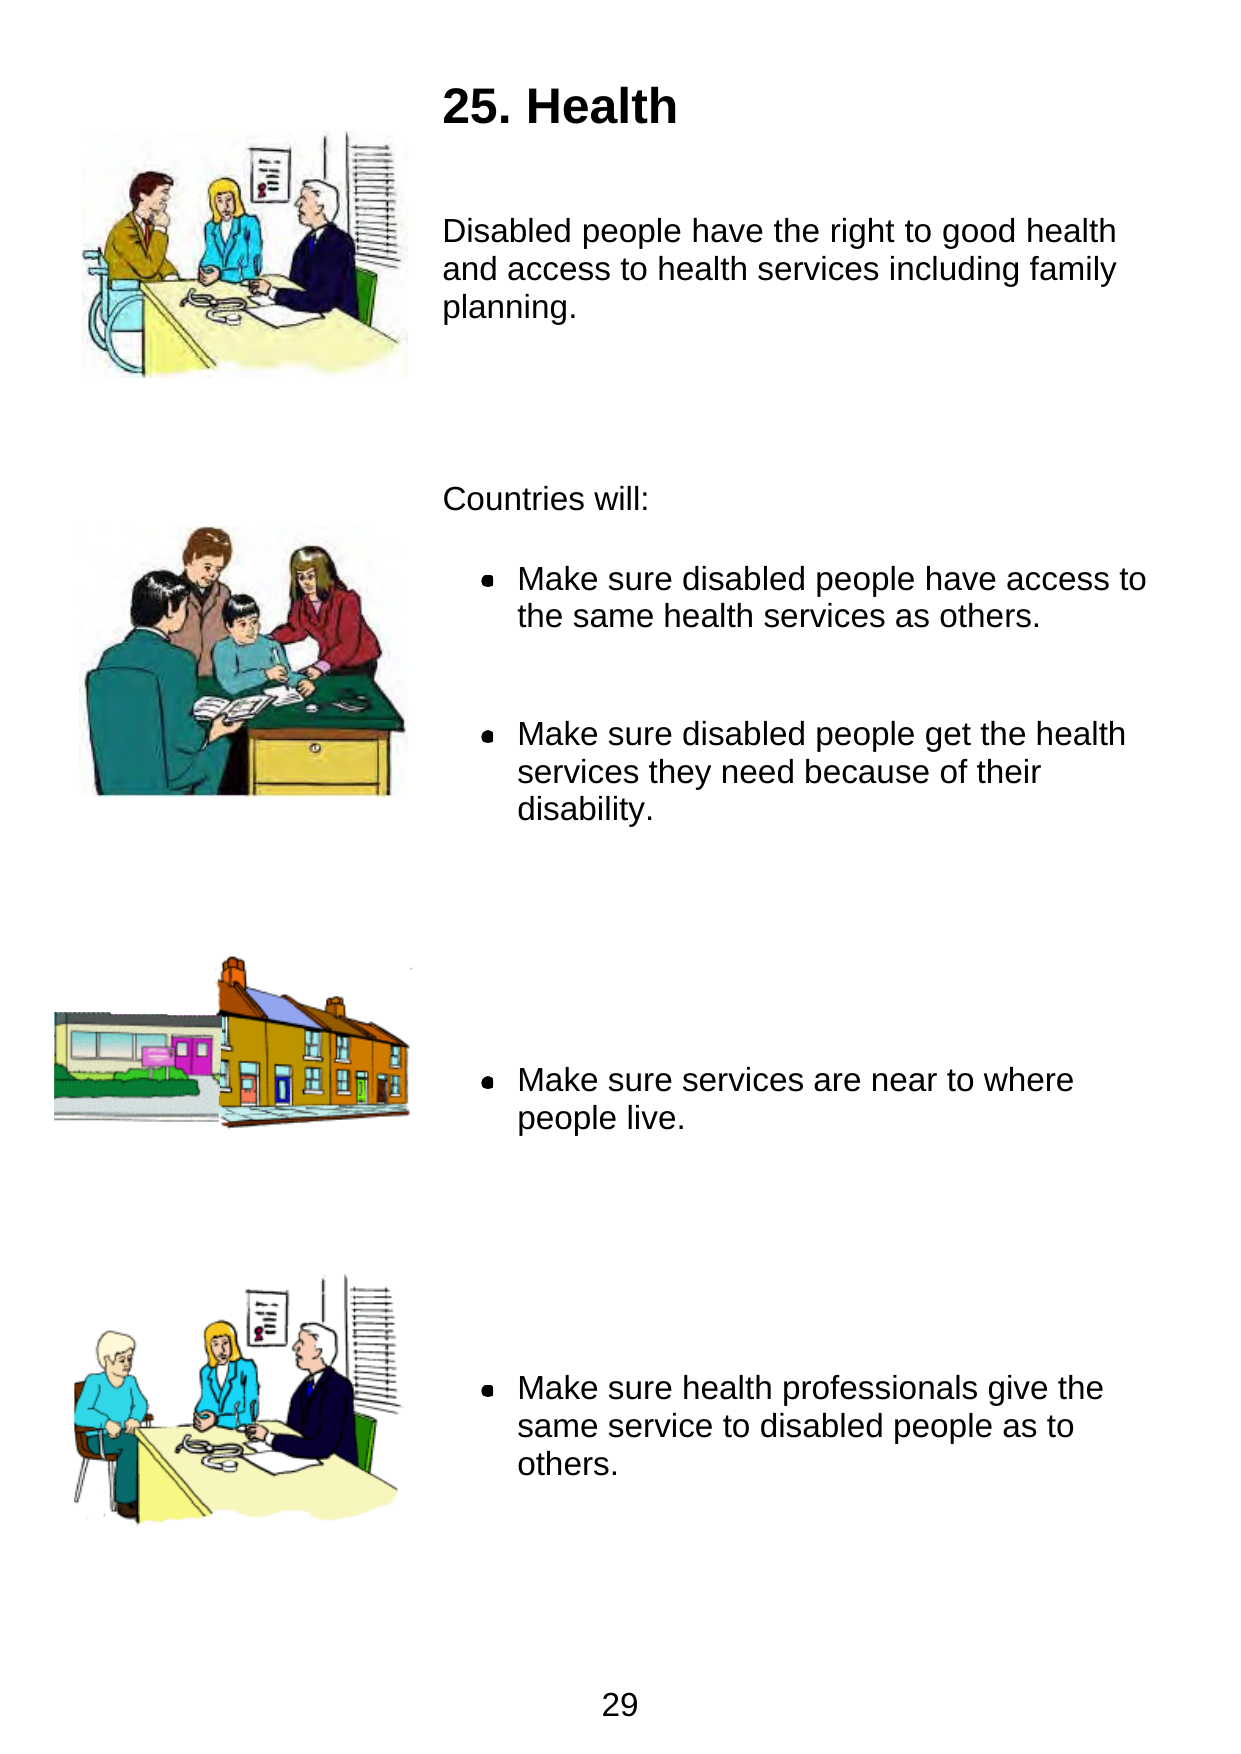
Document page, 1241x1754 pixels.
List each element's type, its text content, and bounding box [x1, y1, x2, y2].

picture [481, 1076, 494, 1089]
text Make sure services are near to where people live. [517, 1062, 1076, 1137]
subtitle Health [442, 76, 1159, 134]
text Make sure disabled people get the health services they need because of their disability. [517, 715, 1128, 828]
picture [52, 954, 413, 1131]
picture [481, 730, 494, 743]
picture [481, 575, 494, 587]
text Disabled people have the right to good health and access to health services including family planning. [442, 211, 1117, 326]
picture [481, 1385, 494, 1397]
text Countries will: [440, 479, 652, 517]
picture [81, 131, 409, 378]
text Make sure disabled people have access to the same health services as others. [517, 560, 1149, 635]
picture [74, 1273, 409, 1526]
text Make sure health professionals give the same service to disabled people as to others. [517, 1369, 1132, 1482]
picture [79, 526, 409, 797]
